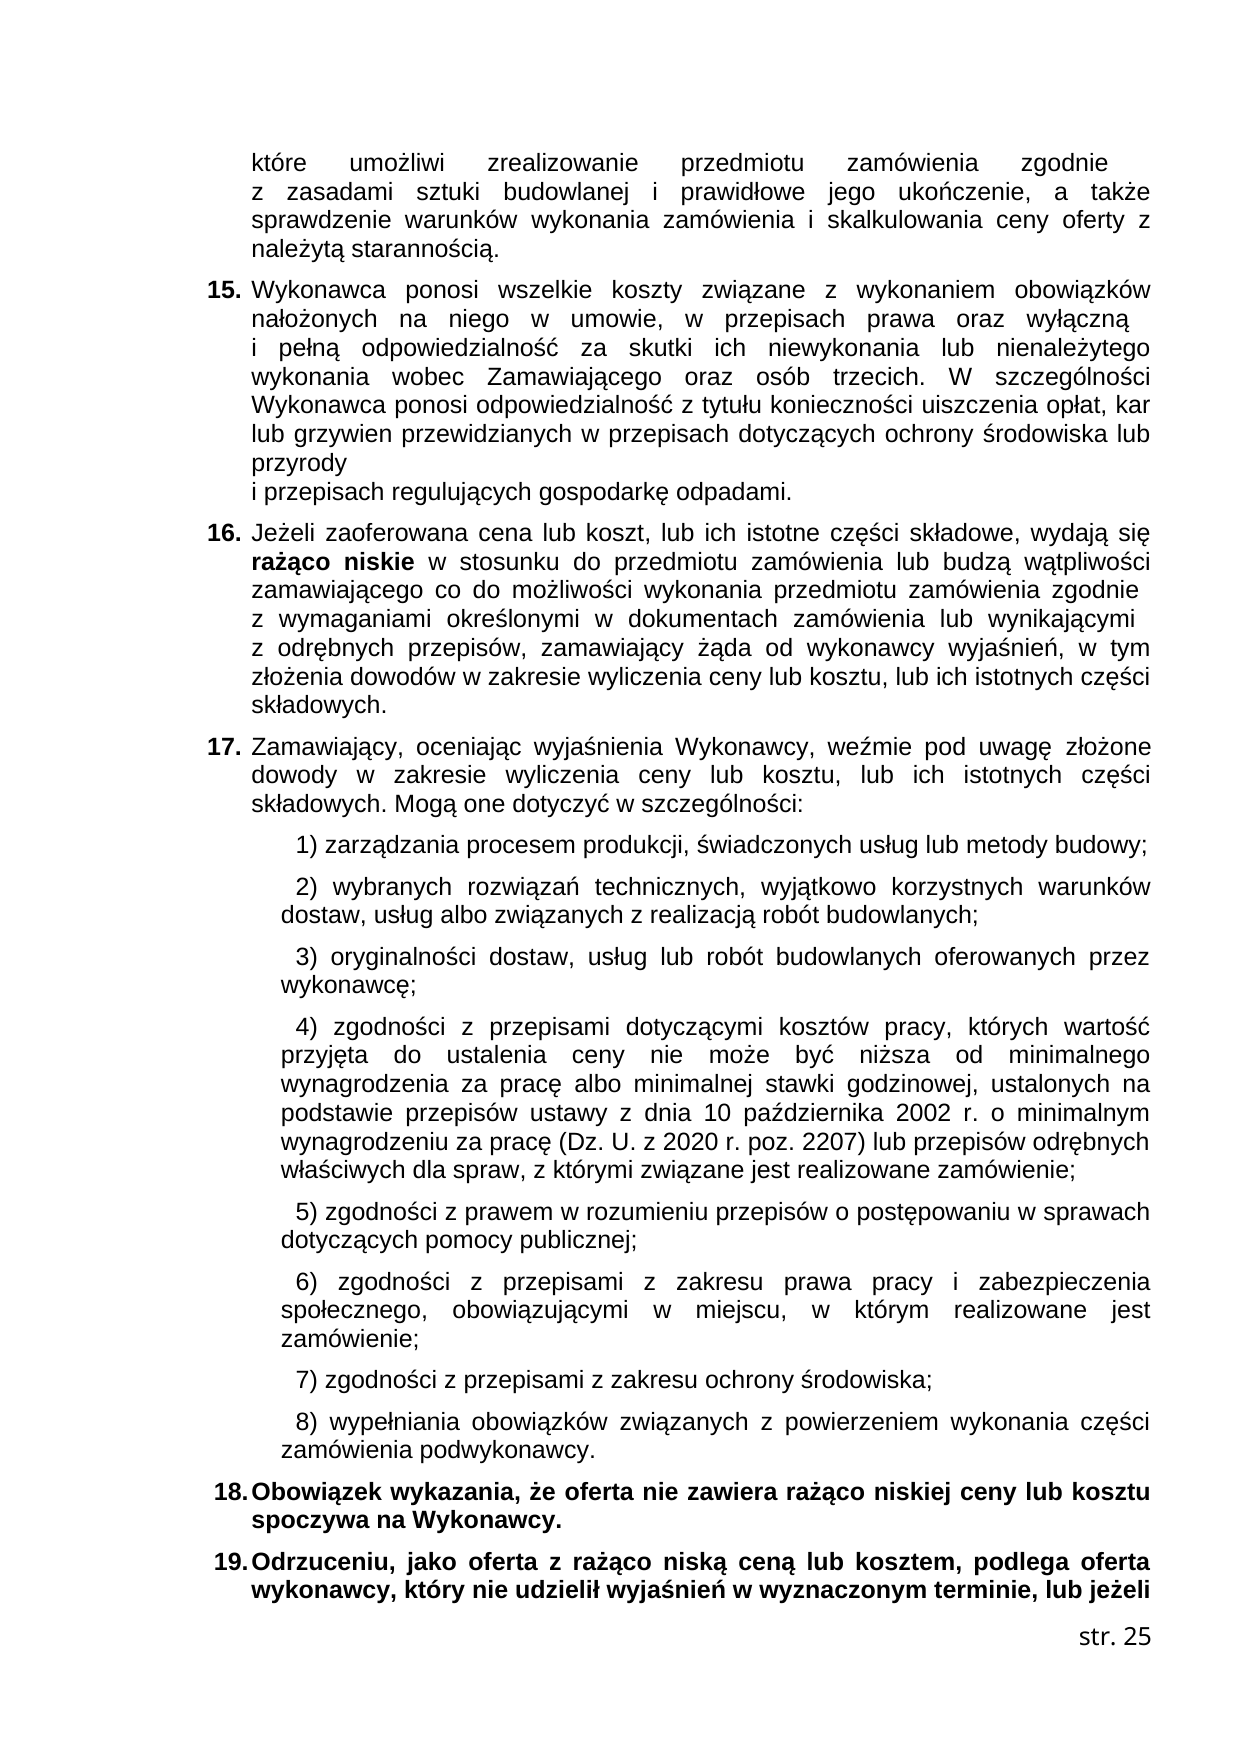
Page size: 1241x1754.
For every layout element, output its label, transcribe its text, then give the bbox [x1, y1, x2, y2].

text 3) oryginalności dostaw, usług lub robót budowlanych oferowanych przez wykonawcę; [281, 941, 1152, 999]
list Jeżeli zaoferowana cena lub koszt, lub ich istotne części składowe, wydają się rażąco niskie w stosunku do przedmiotu zamówienia lub budzą wątpliwości zamawiającego co do możliwości wykonania przedmiotu zamówienia zgodnie z wymaganiami określonymi w dokumentach zamówienia lub wynikającymi z odrębnych przepisów, zamawiający żąda od wykonawcy wyjaśnień, w tym złożenia dowodów w zakresie wyliczenia ceny lub kosztu, lub ich istotnych części składowych. [207, 518, 1152, 719]
text 8) wypełniania obowiązków związanych z powierzeniem wykonania części zamówienia podwykonawcy. [281, 1406, 1152, 1464]
text 6) zgodności z przepisami z zakresu prawa pracy i zabezpieczenia społecznego, obowiązującymi w miejscu, w którym realizowane jest zamówienie; [281, 1266, 1152, 1353]
text 7) zgodności z przepisami z zakresu ochrony środowiska; [281, 1365, 1152, 1394]
list Zamawiający, oceniając wyjaśnienia Wykonawcy, weźmie pod uwagę złożone dowody w zakresie wyliczenia ceny lub kosztu, lub ich istotnych części składowych. Mogą one dotyczyć w szczególności: [207, 731, 1152, 818]
text 1) zarządzania procesem produkcji, świadczonych usług lub metody budowy; [281, 830, 1152, 859]
text 4) zgodności z przepisami dotyczącymi kosztów pracy, których wartość przyjęta do ustalenia ceny nie może być niższa od minimalnego wynagrodzenia za pracę albo minimalnej stawki godzinowej, ustalonych na podstawie przepisów ustawy z dnia 10 października 2002 r. o minimalnym wynagrodzeniu za pracę (Dz. U. z 2020 r. poz. 2207) lub przepisów odrębnych właściwych dla spraw, z którymi związane jest realizowane zamówienie; [281, 1011, 1152, 1184]
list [214, 1546, 1152, 1604]
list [207, 148, 1152, 263]
text 5) zgodności z prawem w rozumieniu przepisów o postępowaniu w sprawach dotyczących pomocy publicznej; [281, 1196, 1152, 1254]
list Wykonawca ponosi wszelkie koszty związane z wykonaniem obowiązków nałożonych na niego w umowie, w przepisach prawa oraz wyłączną i pełną odpowiedzialność za skutki ich niewykonania lub nienależytego wykonania wobec Zamawiającego oraz osób trzecich. W szczególności Wykonawca ponosi odpowiedzialność z tytułu konieczności uiszczenia opłat, kar lub grzywien przewidzianych w przepisach dotyczących ochrony środowiska lub przyrody i przepisach regulujących gospodarkę odpadami. [207, 275, 1152, 505]
list Obowiązek wykazania, że oferta nie zawiera rażąco niskiej ceny lub kosztu spoczywa na Wykonawcy. [214, 1476, 1152, 1534]
text 2) wybranych rozwiązań technicznych, wyjątkowo korzystnych warunków dostaw, usług albo związanych z realizacją robót budowlanych; [281, 871, 1152, 929]
